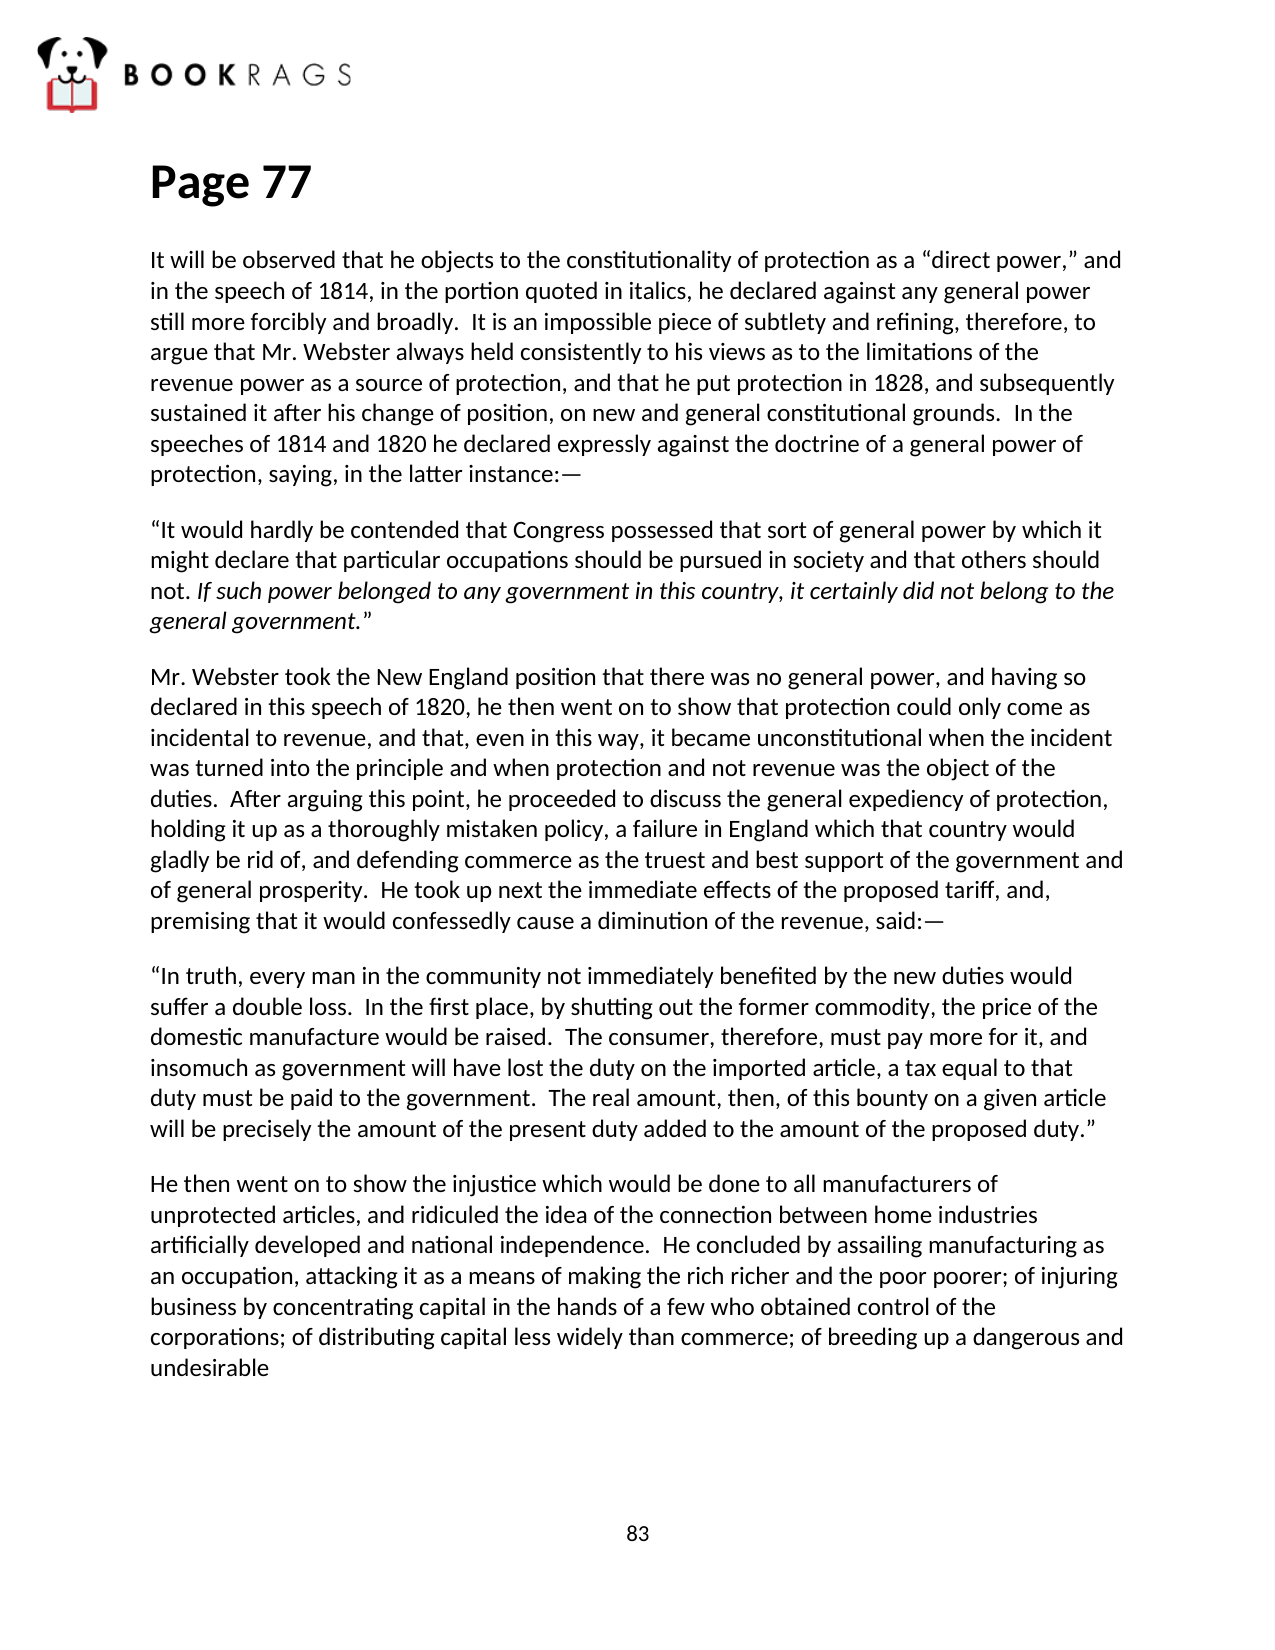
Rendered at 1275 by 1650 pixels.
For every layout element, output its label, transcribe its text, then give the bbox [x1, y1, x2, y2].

text “It would hardly be contended that Congress possessed that sort of general power by which it might declare that particular occupations should be pursued in society and that others should not. If such power belonged to any government in this country, it certainly did not belong to the general government.” [150, 514, 1125, 636]
text It will be observed that he objects to the constitutionality of protection as a “direct power,” and in the speech of 1814, in the portion quoted in italics, he declared against any general power still more forcibly and broadly. It is an impossible piece of subtlety and refining, therefore, to argue that Mr. Webster always held consistently to his views as to the limitations of the revenue power as a source of protection, and that he put protection in 1828, and subsequently sustained it after his change of position, on new and general constitutional grounds. In the speeches of 1814 and 1820 he declared expressly against the doctrine of a general power of protection, saying, in the latter instance:—­ [150, 244, 1125, 489]
text He then went on to show the injustice which would be done to all manufacturers of unprotected articles, and ridiculed the idea of the connection between home industries artificially developed and national independence. He concluded by assailing manufacturing as an occupation, attacking it as a means of making the rich richer and the poor poorer; of injuring business by concentrating capital in the hands of a few who obtained control of the corporations; of distributing capital less widely than commerce; of breeding up a dangerous and undesirable [150, 1169, 1125, 1382]
text “In truth, every man in the community not immediately benefited by the new duties would suffer a double loss. In the first place, by shutting out the former commodity, the price of the domestic manufacture would be raised. The consumer, therefore, must pay more for it, and insomuch as government will have lost the duty on the imported article, a tax equal to that duty must be paid to the government. The real amount, then, of this bounty on a given article will be precisely the amount of the present duty added to the amount of the proposed duty.” [150, 961, 1125, 1144]
picture [37, 37, 351, 113]
text Mr. Webster took the New England position that there was no general power, and having so declared in this speech of 1820, he then went on to show that protection could only come as incidental to revenue, and that, even in this way, it became unconstitutional when the incident was turned into the principle and when protection and not revenue was the object of the duties. After arguing this point, he proceeded to discuss the general expediency of protection, holding it up as a thoroughly mistaken policy, a failure in England which that country would gladly be rid of, and defending commerce as the truest and best support of the government and of general prosperity. He took up next the immediate effects of the proposed tariff, and, premising that it would confessedly cause a diminution of the revenue, said:—­ [150, 661, 1125, 936]
text Page 77 [150, 150, 1125, 211]
